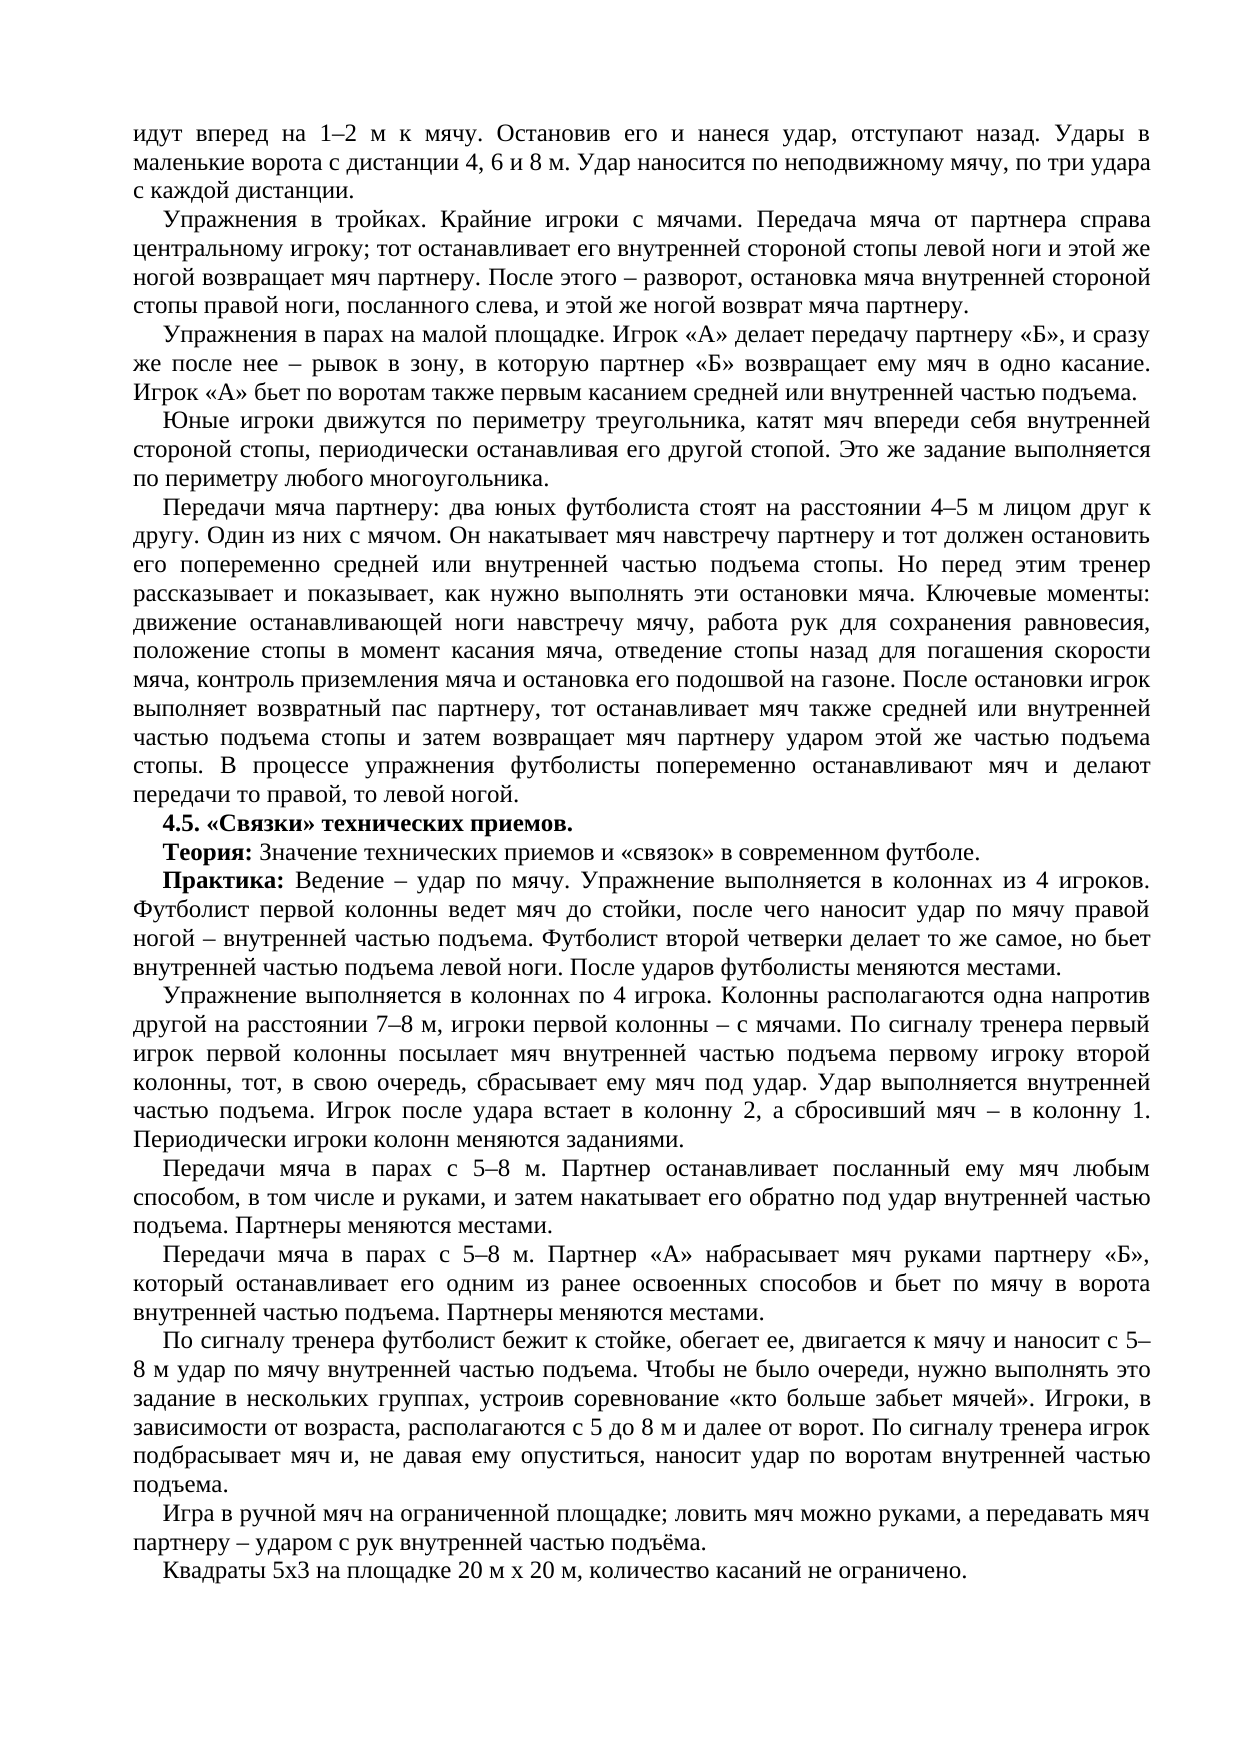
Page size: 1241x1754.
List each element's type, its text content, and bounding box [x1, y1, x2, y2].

text По сигналу тренера футболист бежит к стойке, обегает ее, двигается к мячу и наносит с 5– 8 м удар по мячу внутренней частью подъема. Чтобы не было очереди, нужно выполнять это задание в нескольких группах, устроив соревнование «кто больше забьет мячей». Игроки, в зависимости от возраста, располагаются с 5 до 8 м и далее от ворот. По сигналу тренера игрок подбрасывает мяч и, не давая ему опуститься, наносит удар по воротам внутренней частью подъема. [133, 1326, 1152, 1498]
text 4.5. «Связки» технических приемов. [133, 808, 1152, 837]
text Игра в ручной мяч на ограниченной площадке; ловить мяч можно руками, а передавать мяч партнеру – ударом с рук внутренней частью подъёма. [133, 1498, 1152, 1556]
text Передачи мяча в парах с 5–8 м. Партнер «А» набрасывает мяч руками партнеру «Б», который останавливает его одним из ранее освоенных способов и бьет по мячу в ворота внутренней частью подъема. Партнеры меняются местами. [133, 1239, 1152, 1326]
text Упражнение выполняется в колоннах по 4 игрока. Колонны располагаются одна напротив другой на расстоянии 7–8 м, игроки первой колонны – с мячами. По сигналу тренера первый игрок первой колонны посылает мяч внутренней частью подъема первому игроку второй колонны, тот, в свою очередь, сбрасывает ему мяч под удар. Удар выполняется внутренней частью подъема. Игрок после удара встает в колонну 2, а сбросивший мяч – в колонну 1. Периодически игроки колонн меняются заданиями. [133, 981, 1152, 1153]
text Практика: Ведение – удар по мячу. Упражнение выполняется в колоннах из 4 игроков. Футболист первой колонны ведет мяч до стойки, после чего наносит удар по мячу правой ногой – внутренней частью подъема. Футболист второй четверки делает то же самое, но бьет внутренней частью подъема левой ноги. После ударов футболисты меняются местами. [133, 866, 1152, 981]
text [133, 118, 1152, 204]
text Теория: Значение технических приемов и «связок» в современном футболе. [133, 837, 1152, 866]
text Передачи мяча в парах с 5–8 м. Партнер останавливает посланный ему мяч любым способом, в том числе и руками, и затем накатывает его обратно под удар внутренней частью подъема. Партнеры меняются местами. [133, 1153, 1152, 1239]
text Передачи мяча партнеру: два юных футболиста стоят на расстоянии 4–5 м лицом друг к другу. Один из них с мячом. Он накатывает мяч навстречу партнеру и тот должен остановить его попеременно средней или внутренней частью подъема стопы. Но перед этим тренер рассказывает и показывает, как нужно выполнять эти остановки мяча. Ключевые моменты: движение останавливающей ноги навстречу мячу, работа рук для сохранения равновесия, положение стопы в момент касания мяча, отведение стопы назад для погашения скорости мяча, контроль приземления мяча и остановка его подошвой на газоне. После остановки игрок выполняет возвратный пас партнеру, тот останавливает мяч также средней или внутренней частью подъема стопы и затем возвращает мяч партнеру ударом этой же частью подъема стопы. В процессе упражнения футболисты попеременно останавливают мяч и делают передачи то правой, то левой ногой. [133, 492, 1152, 808]
text Упражнения в парах на малой площадке. Игрок «А» делает передачу партнеру «Б», и сразу же после нее – рывок в зону, в которую партнер «Б» возвращает ему мяч в одно касание. Игрок «А» бьет по воротам также первым касанием средней или внутренней частью подъема. [133, 319, 1152, 406]
text Юные игроки движутся по периметру треугольника, катят мяч впереди себя внутренней стороной стопы, периодически останавливая его другой стопой. Это же задание выполняется по периметру любого многоугольника. [133, 406, 1152, 492]
text Упражнения в тройках. Крайние игроки с мячами. Передача мяча от партнера справа центральному игроку; тот останавливает его внутренней стороной стопы левой ноги и этой же ногой возвращает мяч партнеру. После этого – разворот, остановка мяча внутренней стороной стопы правой ноги, посланного слева, и этой же ногой возврат мяча партнеру. [133, 204, 1152, 319]
text Квадраты 5х3 на площадке 20 м х 20 м, количество касаний не ограничено. [133, 1556, 1152, 1584]
